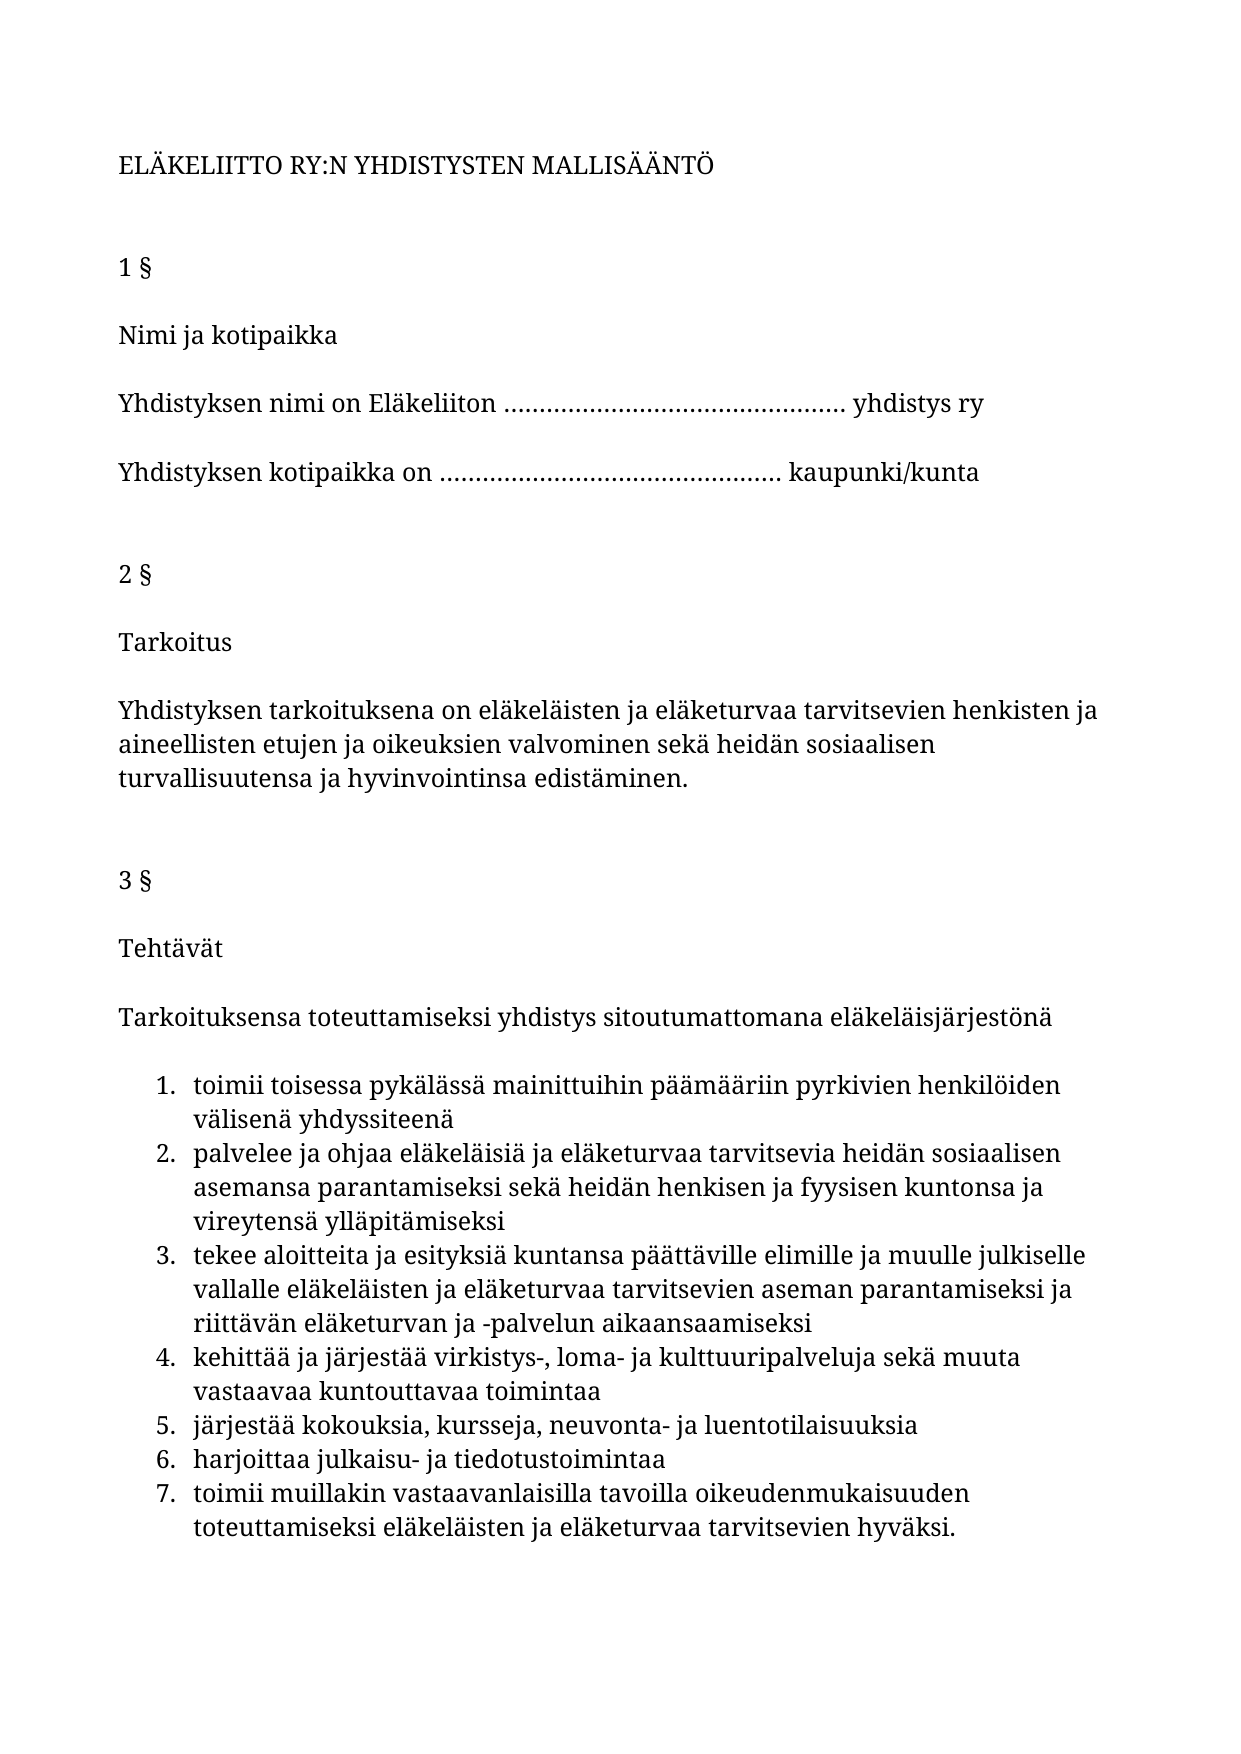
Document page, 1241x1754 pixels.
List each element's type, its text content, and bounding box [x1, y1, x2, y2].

text 3 § [118, 863, 1122, 897]
text 1 § [118, 250, 1122, 284]
list palvelee ja ohjaa eläkeläisiä ja eläketurvaa tarvitsevia heidän sosiaalisen asemansa parantamiseksi sekä heidän henkisen ja fyysisen kuntonsa ja vireytensä ylläpitämiseksi [156, 1135, 1122, 1238]
list kehittää ja järjestää virkistys-, loma- ja kulttuuripalveluja sekä muuta vastaavaa kuntouttavaa toimintaa [156, 1340, 1122, 1408]
text ELÄKELIITTO RY:N YHDISTYSTEN MALLISÄÄNTÖ [118, 148, 1122, 182]
list tekee aloitteita ja esityksiä kuntansa päättäville elimille ja muulle julkiselle vallalle eläkeläisten ja eläketurvaa tarvitsevien aseman parantamiseksi ja riittävän eläketurvan ja -palvelun aikaansaamiseksi [156, 1238, 1122, 1340]
list toimii toisessa pykälässä mainittuihin päämääriin pyrkivien henkilöiden välisenä yhdyssiteenä [156, 1067, 1122, 1135]
text Nimi ja kotipaikka [118, 318, 1122, 352]
list harjoittaa julkaisu- ja tiedotustoimintaa [156, 1442, 1122, 1476]
text Yhdistyksen nimi on Eläkeliiton ………………………………………… yhdistys ry [118, 386, 1122, 420]
text Tehtävät [118, 931, 1122, 965]
text Tarkoitus [118, 624, 1122, 658]
list toimii muillakin vastaavanlaisilla tavoilla oikeudenmukaisuuden toteuttamiseksi eläkeläisten ja eläketurvaa tarvitsevien hyväksi. [156, 1476, 1122, 1544]
text 2 § [118, 556, 1122, 590]
list järjestää kokouksia, kursseja, neuvonta- ja luentotilaisuuksia [156, 1408, 1122, 1442]
text Tarkoituksensa toteuttamiseksi yhdistys sitoutumattomana eläkeläisjärjestönä [118, 999, 1122, 1033]
text Yhdistyksen tarkoituksena on eläkeläisten ja eläketurvaa tarvitsevien henkisten ja aineellisten etujen ja oikeuksien valvominen sekä heidän sosiaalisen turvallisuutensa ja hyvinvointinsa edistäminen. [118, 693, 1122, 795]
text Yhdistyksen kotipaikka on ………………………………………… kaupunki/kunta [118, 454, 1122, 488]
